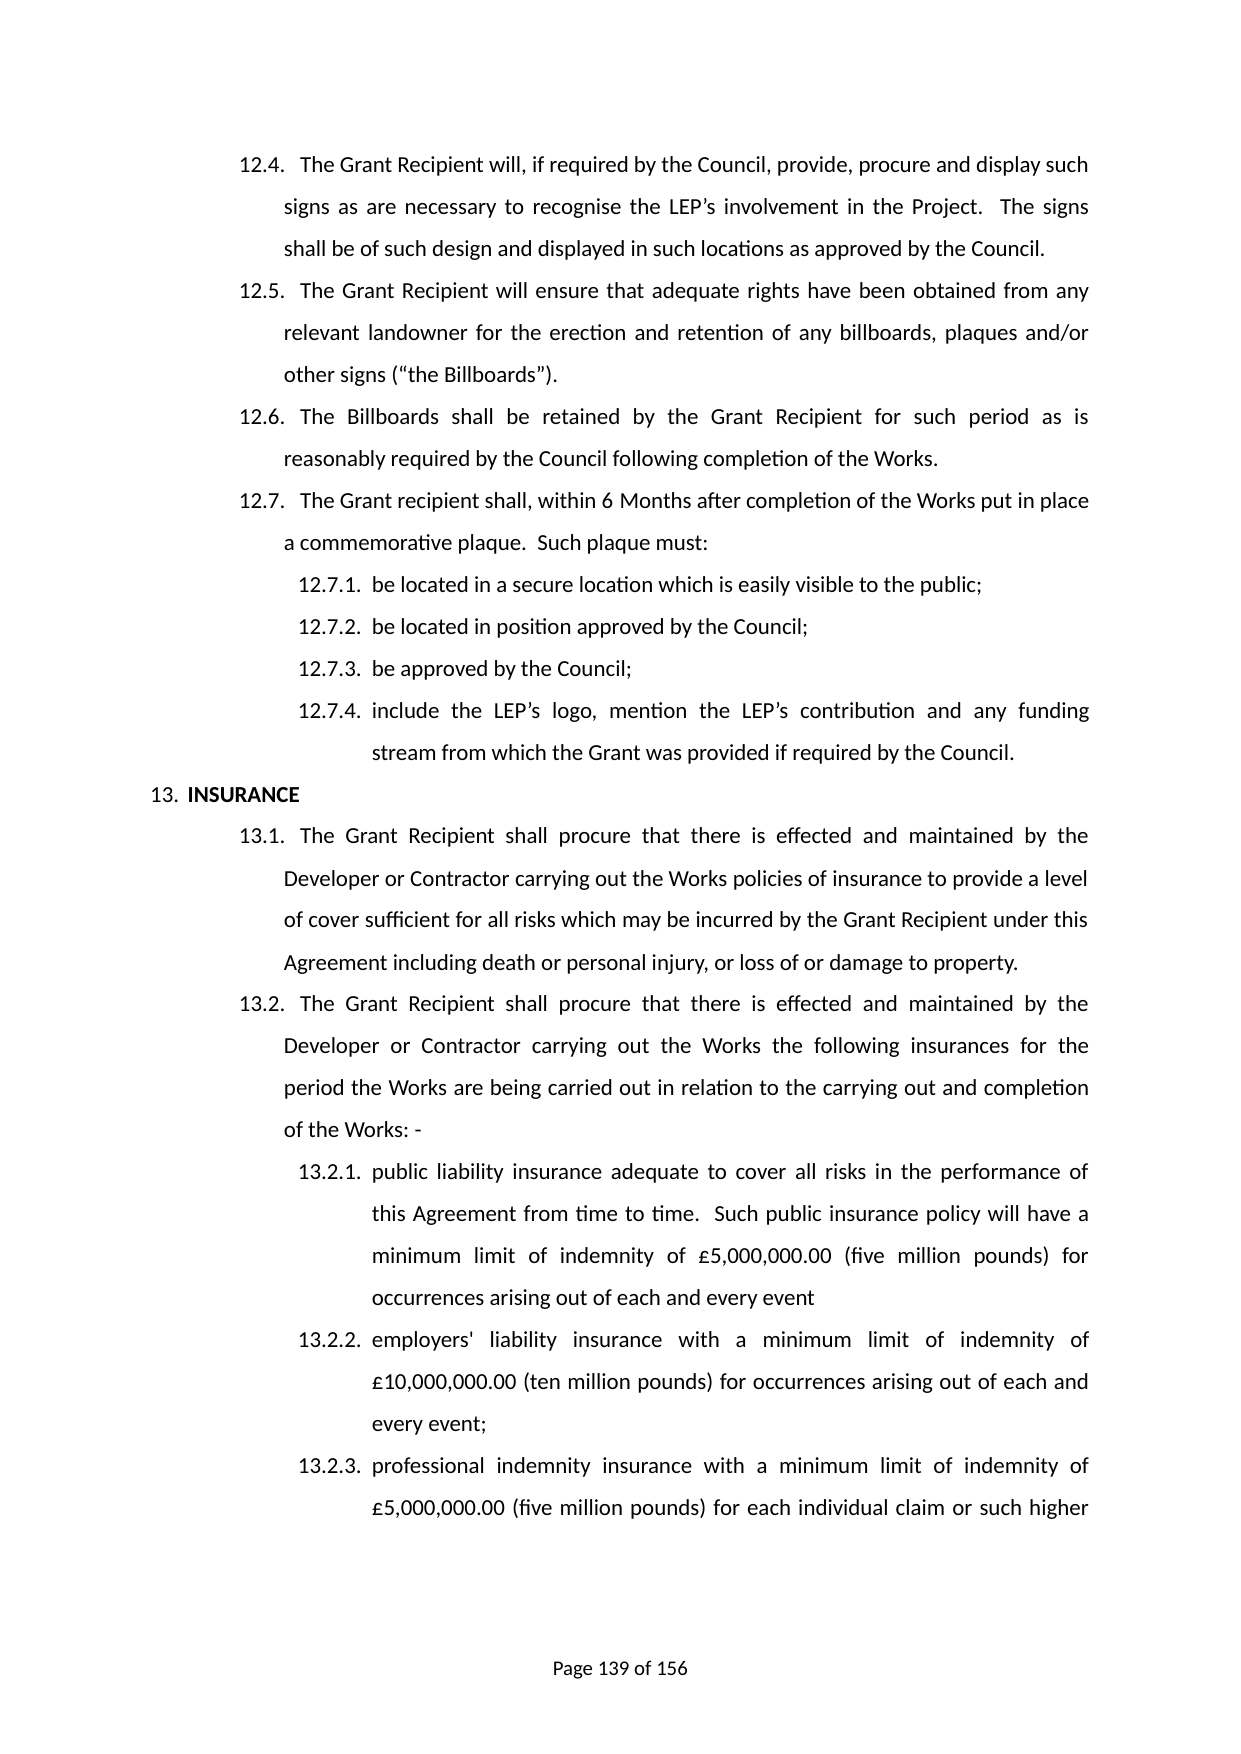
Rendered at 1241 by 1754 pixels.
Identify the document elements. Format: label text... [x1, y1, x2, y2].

list be located in position approved by the Council; [298, 612, 1090, 640]
list include the LEP’s logo, mention the LEP’s contribution and any funding stream from which the Grant was provided if required by the Council. [298, 696, 1090, 766]
list The Grant Recipient shall procure that there is effected and maintained by the Developer or Contractor carrying out the Works the following insurances for the period the Works are being carried out in relation to the carrying out and completion of the Works: - [239, 989, 1090, 1143]
list The Grant Recipient will, if required by the Council, provide, procure and display such signs as are necessary to recognise the LEP’s involvement in the Project. The signs shall be of such design and displayed in such locations as approved by the Council. [239, 150, 1090, 262]
list be located in a secure location which is easily visible to the public; [298, 570, 1090, 598]
list The Grant recipient shall, within 6 Months after completion of the Works put in place a commemorative plaque. Such plaque must: [239, 486, 1090, 556]
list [298, 1451, 1090, 1521]
list public liability insurance adequate to cover all risks in the performance of this Agreement from time to time. Such public insurance policy will have a minimum limit of indemnity of £5,000,000.00 (five million pounds) for occurrences arising out of each and every event [298, 1157, 1090, 1311]
list The Grant Recipient shall procure that there is effected and maintained by the Developer or Contractor carrying out the Works policies of insurance to provide a level of cover sufficient for all risks which may be incurred by the Grant Recipient under this Agreement including death or personal injury, or loss of or damage to property. [239, 822, 1090, 976]
list employers' liability insurance with a minimum limit of indemnity of £10,000,000.00 (ten million pounds) for occurrences arising out of each and every event; [298, 1325, 1090, 1437]
list The Grant Recipient will ensure that adequate rights have been obtained from any relevant landowner for the erection and retention of any billboards, plaques and/or other signs (“the Billboards”). [239, 276, 1090, 388]
list INSURANCE [150, 780, 1090, 808]
list be approved by the Council; [298, 654, 1090, 682]
list The Billboards shall be retained by the Grant Recipient for such period as is reasonably required by the Council following completion of the Works. [239, 402, 1090, 472]
